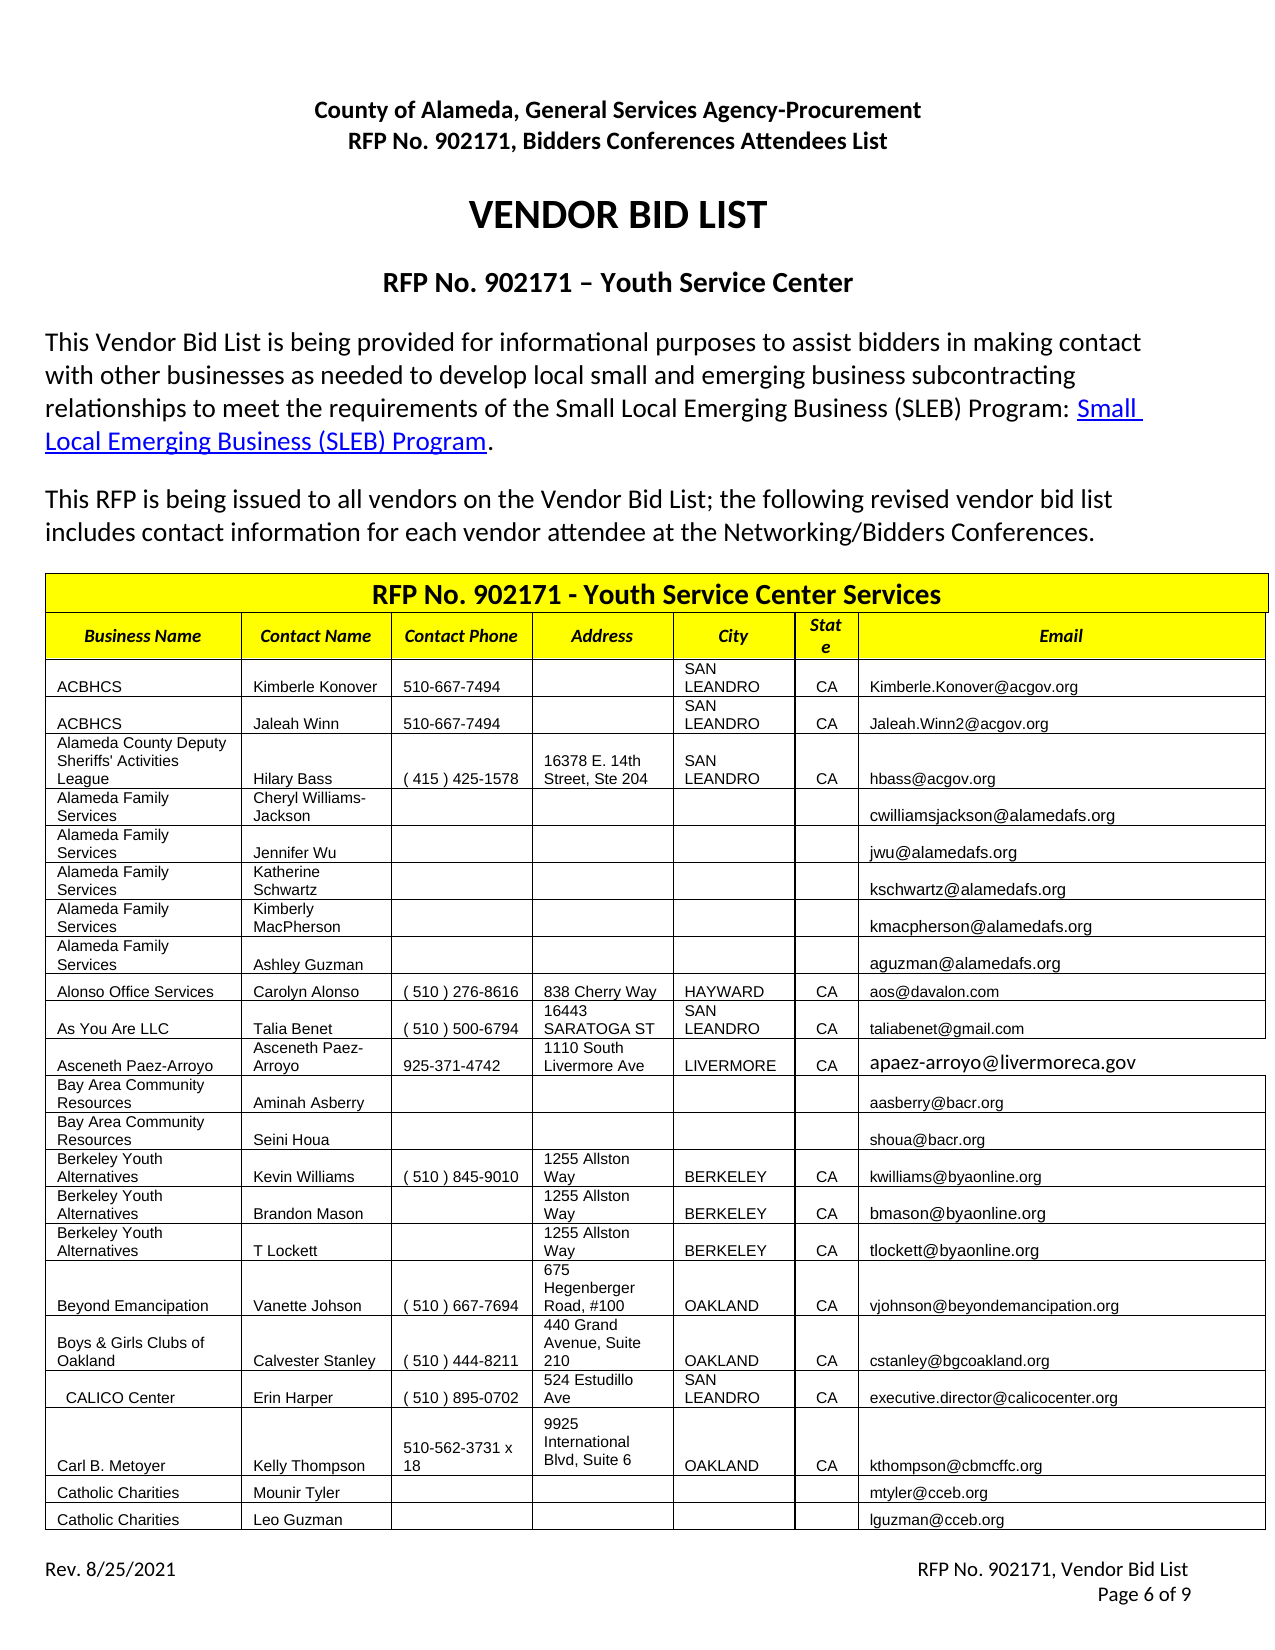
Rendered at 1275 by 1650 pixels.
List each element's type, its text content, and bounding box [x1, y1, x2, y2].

table_cell [796, 1113, 858, 1149]
table_cell ( 510 ) 845-9010 [392, 1150, 532, 1186]
table_cell OAKLAND [674, 1316, 794, 1370]
text RFP No. 902171 – Youth Service Center [45, 264, 1191, 300]
table_cell mtyler@cceb.org [859, 1476, 1265, 1502]
table_cell Kimberle Konover [242, 660, 391, 696]
table_cell [533, 1476, 673, 1502]
table_cell [392, 1476, 532, 1502]
table_cell [674, 789, 794, 825]
table_cell 675 Hegenberger Road, #100 [533, 1261, 673, 1315]
table_cell Catholic Charities [46, 1503, 241, 1529]
table_cell Berkeley Youth Alternatives [46, 1150, 241, 1186]
table_cell Boys & Girls Clubs of Oakland [46, 1316, 241, 1370]
table_cell As You Are LLC [46, 1001, 241, 1037]
table_cell Jennifer Wu [242, 826, 391, 862]
table_cell Carl B. Metoyer [46, 1408, 241, 1475]
table_cell CA [796, 1371, 858, 1407]
table_cell City [674, 613, 794, 658]
table_cell kwilliams@byaonline.org [859, 1150, 1265, 1186]
table_cell [674, 1113, 794, 1149]
table_cell Alameda Family Services [46, 789, 241, 825]
table_cell [533, 1113, 673, 1149]
table_cell hbass@acgov.org [859, 734, 1265, 788]
table_cell 925-371-4742 [392, 1039, 532, 1074]
table_cell [674, 937, 794, 973]
table_cell [533, 697, 673, 733]
table_cell [674, 826, 794, 862]
table_cell Cheryl Williams-Jackson [242, 789, 391, 825]
table_cell Berkeley Youth Alternatives [46, 1224, 241, 1260]
table_cell Ashley Guzman [242, 937, 391, 973]
table_cell SAN LEANDRO [674, 1371, 794, 1407]
table_cell Asceneth Paez-Arroyo [242, 1039, 391, 1074]
table_cell Email [859, 613, 1265, 658]
table_cell Seini Houa [242, 1113, 391, 1149]
table_cell cwilliamsjackson@alamedafs.org [859, 789, 1265, 825]
table_cell Alameda Family Services [46, 937, 241, 973]
table_cell [796, 937, 858, 973]
table_cell Kimberle.Konover@acgov.org [859, 660, 1265, 696]
table_cell [674, 1476, 794, 1502]
table_cell 524 Estudillo Ave [533, 1371, 673, 1407]
table_cell HAYWARD [674, 974, 794, 1000]
table_cell kmacpherson@alamedafs.org [859, 900, 1265, 936]
table_cell Address [533, 613, 673, 658]
text This RFP is being issued to all vendors on the Vendor Bid List; the following revised vendor bid list includes contact information for each vendor attendee at the Networking/Bidders Conferences. [45, 482, 1191, 548]
table_cell bmason@byaonline.org [859, 1187, 1265, 1223]
table_cell Jaleah Winn [242, 697, 391, 733]
table_cell [392, 1113, 532, 1149]
table_cell ( 510 ) 444-8211 [392, 1316, 532, 1370]
table_cell [533, 789, 673, 825]
table_cell executive.director@calicocenter.org [859, 1371, 1265, 1407]
table_cell [796, 863, 858, 899]
table_cell Kimberly MacPherson [242, 900, 391, 936]
table_cell Contact Phone [392, 613, 532, 658]
table_cell Kelly Thompson [242, 1408, 391, 1475]
table_header RFP No. 902171 - Youth Service Center Services [46, 574, 1268, 612]
table_cell [796, 1476, 858, 1502]
table_cell [674, 900, 794, 936]
table_cell [533, 937, 673, 973]
table_cell [533, 826, 673, 862]
table_cell 440 Grand Avenue, Suite 210 [533, 1316, 673, 1370]
table_cell [533, 1503, 673, 1529]
table_cell BERKELEY [674, 1187, 794, 1223]
table_cell aguzman@alamedafs.org [859, 937, 1265, 973]
table_cell [392, 1187, 532, 1223]
table_cell taliabenet@gmail.com [859, 1001, 1265, 1037]
text This Vendor Bid List is being provided for informational purposes to assist bidders in making contact with other businesses as needed to develop local small and emerging business subcontracting relationships to meet the requirements of the Small Local Emerging Business (SLEB) Program: Small Local Emerging Business (SLEB) Program. [45, 325, 1191, 457]
table_cell Alonso Office Services [46, 974, 241, 1000]
table_cell CA [796, 1224, 858, 1260]
table_cell Contact Name [242, 613, 391, 658]
table_cell ( 415 ) 425-1578 [392, 734, 532, 788]
table_cell 9925 International Blvd, Suite 6 [533, 1408, 673, 1475]
table_cell [533, 1076, 673, 1112]
table_cell Carolyn Alonso [242, 974, 391, 1000]
table_cell SAN LEANDRO [674, 660, 794, 696]
table_cell OAKLAND [674, 1408, 794, 1475]
table_cell ACBHCS [46, 697, 241, 733]
table_cell Bay Area Community Resources [46, 1076, 241, 1112]
table_cell 1110 South Livermore Ave [533, 1039, 673, 1074]
table_cell Brandon Mason [242, 1187, 391, 1223]
table_cell kschwartz@alamedafs.org [859, 863, 1265, 899]
table_cell [674, 1076, 794, 1112]
table_cell Talia Benet [242, 1001, 391, 1037]
text VENDOR BID LIST [45, 188, 1191, 239]
table_cell CA [796, 1150, 858, 1186]
table_cell [796, 1076, 858, 1112]
table_cell [533, 660, 673, 696]
table_cell 1255 Allston Way [533, 1187, 673, 1223]
table_cell Business Name [46, 613, 241, 658]
table_cell aasberry@bacr.org [859, 1076, 1265, 1112]
table_cell Catholic Charities [46, 1476, 241, 1502]
table_cell Bay Area Community Resources [46, 1113, 241, 1149]
table_cell Erin Harper [242, 1371, 391, 1407]
table_cell 1255 Allston Way [533, 1150, 673, 1186]
table_cell LIVERMORE [674, 1039, 794, 1074]
table_cell 838 Cherry Way [533, 974, 673, 1000]
table_cell [392, 1076, 532, 1112]
table_cell [392, 937, 532, 973]
table_cell Mounir Tyler [242, 1476, 391, 1502]
table_cell Leo Guzman [242, 1503, 391, 1529]
table_cell 510-562-3731 x 18 [392, 1408, 532, 1475]
table_cell Berkeley Youth Alternatives [46, 1187, 241, 1223]
table_cell SAN LEANDRO [674, 697, 794, 733]
table_cell vjohnson@beyondemancipation.org [859, 1261, 1265, 1315]
table_cell ( 510 ) 667-7694 [392, 1261, 532, 1315]
table_cell cstanley@bgcoakland.org [859, 1316, 1265, 1370]
table_cell 16378 E. 14th Street, Ste 204 [533, 734, 673, 788]
table_cell CALICO Center [46, 1371, 241, 1407]
table_cell BERKELEY [674, 1150, 794, 1186]
table_cell T Lockett [242, 1224, 391, 1260]
table_cell ( 510 ) 276-8616 [392, 974, 532, 1000]
table_cell Alameda Family Services [46, 900, 241, 936]
table_cell [674, 863, 794, 899]
table_cell OAKLAND [674, 1261, 794, 1315]
table_cell [392, 900, 532, 936]
table_cell [392, 863, 532, 899]
table_cell Aminah Asberry [242, 1076, 391, 1112]
table_cell CA [796, 660, 858, 696]
table_cell [796, 826, 858, 862]
table_cell [796, 900, 858, 936]
table_cell SAN LEANDRO [674, 1001, 794, 1037]
table_cell CA [796, 734, 858, 788]
table_cell Katherine Schwartz [242, 863, 391, 899]
table_cell CA [796, 1187, 858, 1223]
table_cell [796, 789, 858, 825]
table_cell [533, 900, 673, 936]
table_cell jwu@alamedafs.org [859, 826, 1265, 862]
table_cell SAN LEANDRO [674, 734, 794, 788]
table_cell apaez-arroyo@livermoreca.gov [859, 1039, 1266, 1074]
table_cell [796, 1503, 858, 1529]
table_cell aos@davalon.com [859, 974, 1265, 1000]
table_cell [533, 863, 673, 899]
table_cell ( 510 ) 500-6794 [392, 1001, 532, 1037]
table_cell [674, 1503, 794, 1529]
table_cell ACBHCS [46, 660, 241, 696]
table_cell 510-667-7494 [392, 697, 532, 733]
table_cell Alameda County Deputy Sheriffs' Activities League [46, 734, 241, 788]
table_cell 1255 Allston Way [533, 1224, 673, 1260]
table_cell kthompson@cbmcffc.org [859, 1408, 1265, 1475]
table_cell CA [796, 697, 858, 733]
table_cell [392, 1224, 532, 1260]
table_cell lguzman@cceb.org [859, 1503, 1265, 1529]
table_cell Kevin Williams [242, 1150, 391, 1186]
table_cell BERKELEY [674, 1224, 794, 1260]
table_cell Alameda Family Services [46, 826, 241, 862]
table_cell Vanette Johson [242, 1261, 391, 1315]
table_cell CA [796, 1408, 858, 1475]
table_cell Beyond Emancipation [46, 1261, 241, 1315]
table_cell [392, 789, 532, 825]
table_cell 16443 SARATOGA ST [533, 1001, 673, 1037]
table_cell State [796, 613, 858, 658]
table_cell CA [796, 1316, 858, 1370]
table_cell Alameda Family Services [46, 863, 241, 899]
table_cell 510-667-7494 [392, 660, 532, 696]
table_cell Calvester Stanley [242, 1316, 391, 1370]
table_cell CA [796, 1261, 858, 1315]
table_cell [392, 1503, 532, 1529]
table_cell CA [796, 1001, 858, 1037]
table_cell Jaleah.Winn2@acgov.org [859, 697, 1265, 733]
table_cell shoua@bacr.org [859, 1113, 1265, 1149]
table_cell CA [796, 974, 858, 1000]
table_cell tlockett@byaonline.org [859, 1224, 1265, 1260]
table_cell [392, 826, 532, 862]
table_cell ( 510 ) 895-0702 [392, 1371, 532, 1407]
table_cell Asceneth Paez-Arroyo [46, 1039, 241, 1074]
table_cell CA [796, 1039, 858, 1074]
table_cell Hilary Bass [242, 734, 391, 788]
